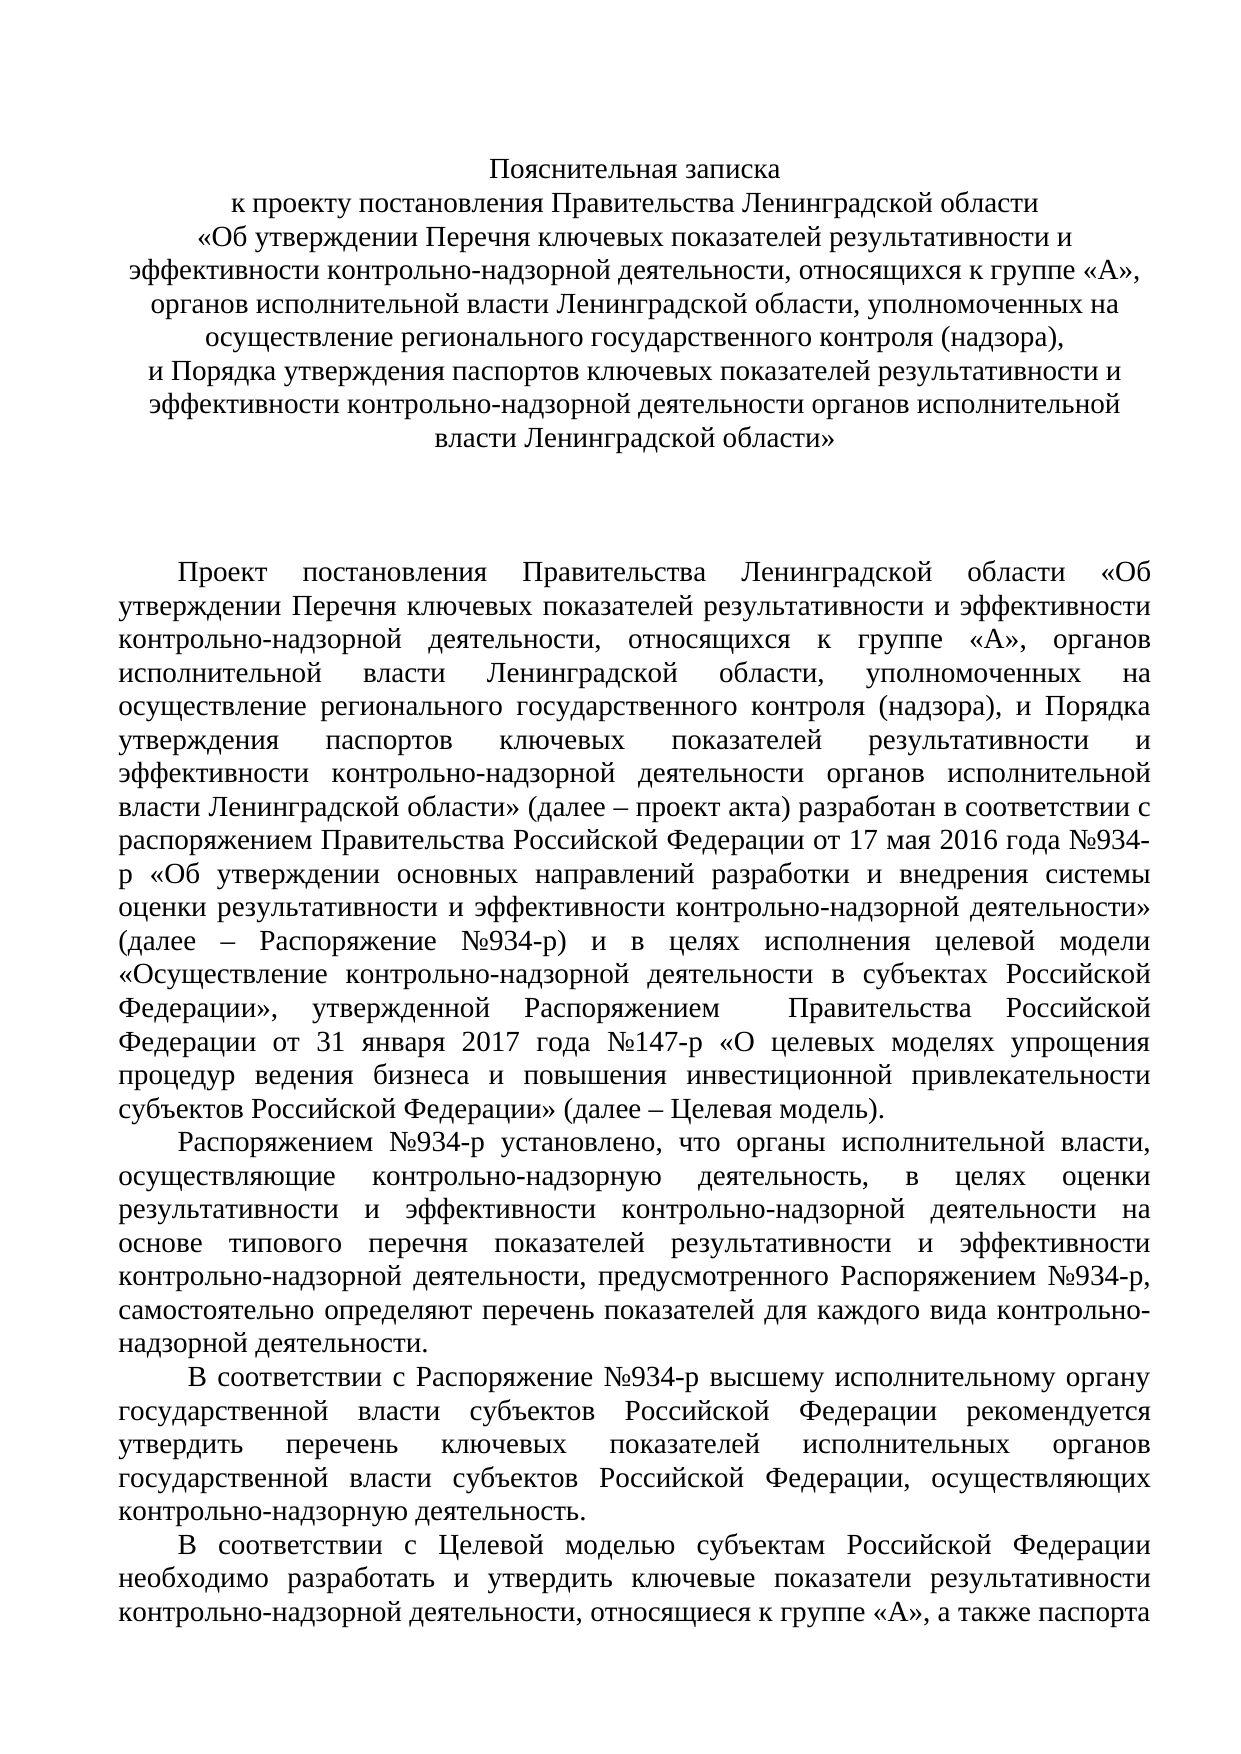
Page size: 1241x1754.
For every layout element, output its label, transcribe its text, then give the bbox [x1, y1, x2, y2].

text и Порядка утверждения паспортов ключевых показателей результативности и эффективности контрольно-надзорной деятельности органов исполнительной власти Ленинградской области» [118, 353, 1152, 453]
text Пояснительная записка [118, 152, 1152, 185]
text «Об утверждении Перечня ключевых показателей результативности и эффективности контрольно-надзорной деятельности, относящихся к группе «А», органов исполнительной власти Ленинградской области, уполномоченных на осуществление регионального государственного контроля (надзора), [118, 219, 1152, 353]
text к проекту постановления Правительства Ленинградской области [118, 185, 1152, 219]
text Проект постановления Правительства Ленинградской области «Об утверждении Перечня ключевых показателей результативности и эффективности контрольно-надзорной деятельности, относящихся к группе «А», органов исполнительной власти Ленинградской области, уполномоченных на осуществление регионального государственного контроля (надзора), и Порядка утверждения паспортов ключевых показателей результативности и эффективности контрольно-надзорной деятельности органов исполнительной власти Ленинградской области» (далее – проект акта) разработан в соответствии с распоряжением Правительства Российской Федерации от 17 мая 2016 года №934-р «Об утверждении основных направлений разработки и внедрения системы оценки результативности и эффективности контрольно-надзорной деятельности» (далее – Распоряжение №934-р) и в целях исполнения целевой модели «Осуществление контрольно-надзорной деятельности в субъектах Российской Федерации», утвержденной Распоряжением Правительства Российской Федерации от 31 января 2017 года №147-р «О целевых моделях упрощения процедур ведения бизнеса и повышения инвестиционной привлекательности субъектов Российской Федерации» (далее – Целевая модель). [118, 554, 1152, 1124]
text В соответствии с Распоряжение №934-р высшему исполнительному органу государственной власти субъектов Российской Федерации рекомендуется утвердить перечень ключевых показателей исполнительных органов государственной власти субъектов Российской Федерации, осуществляющих контрольно-надзорную деятельность. [118, 1359, 1152, 1527]
text Распоряжением №934-р установлено, что органы исполнительной власти, осуществляющие контрольно-надзорную деятельность, в целях оценки результативности и эффективности контрольно-надзорной деятельности на основе типового перечня показателей результативности и эффективности контрольно-надзорной деятельности, предусмотренного Распоряжением №934-р, самостоятельно определяют перечень показателей для каждого вида контрольно-надзорной деятельности. [118, 1124, 1152, 1359]
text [118, 1527, 1152, 1627]
